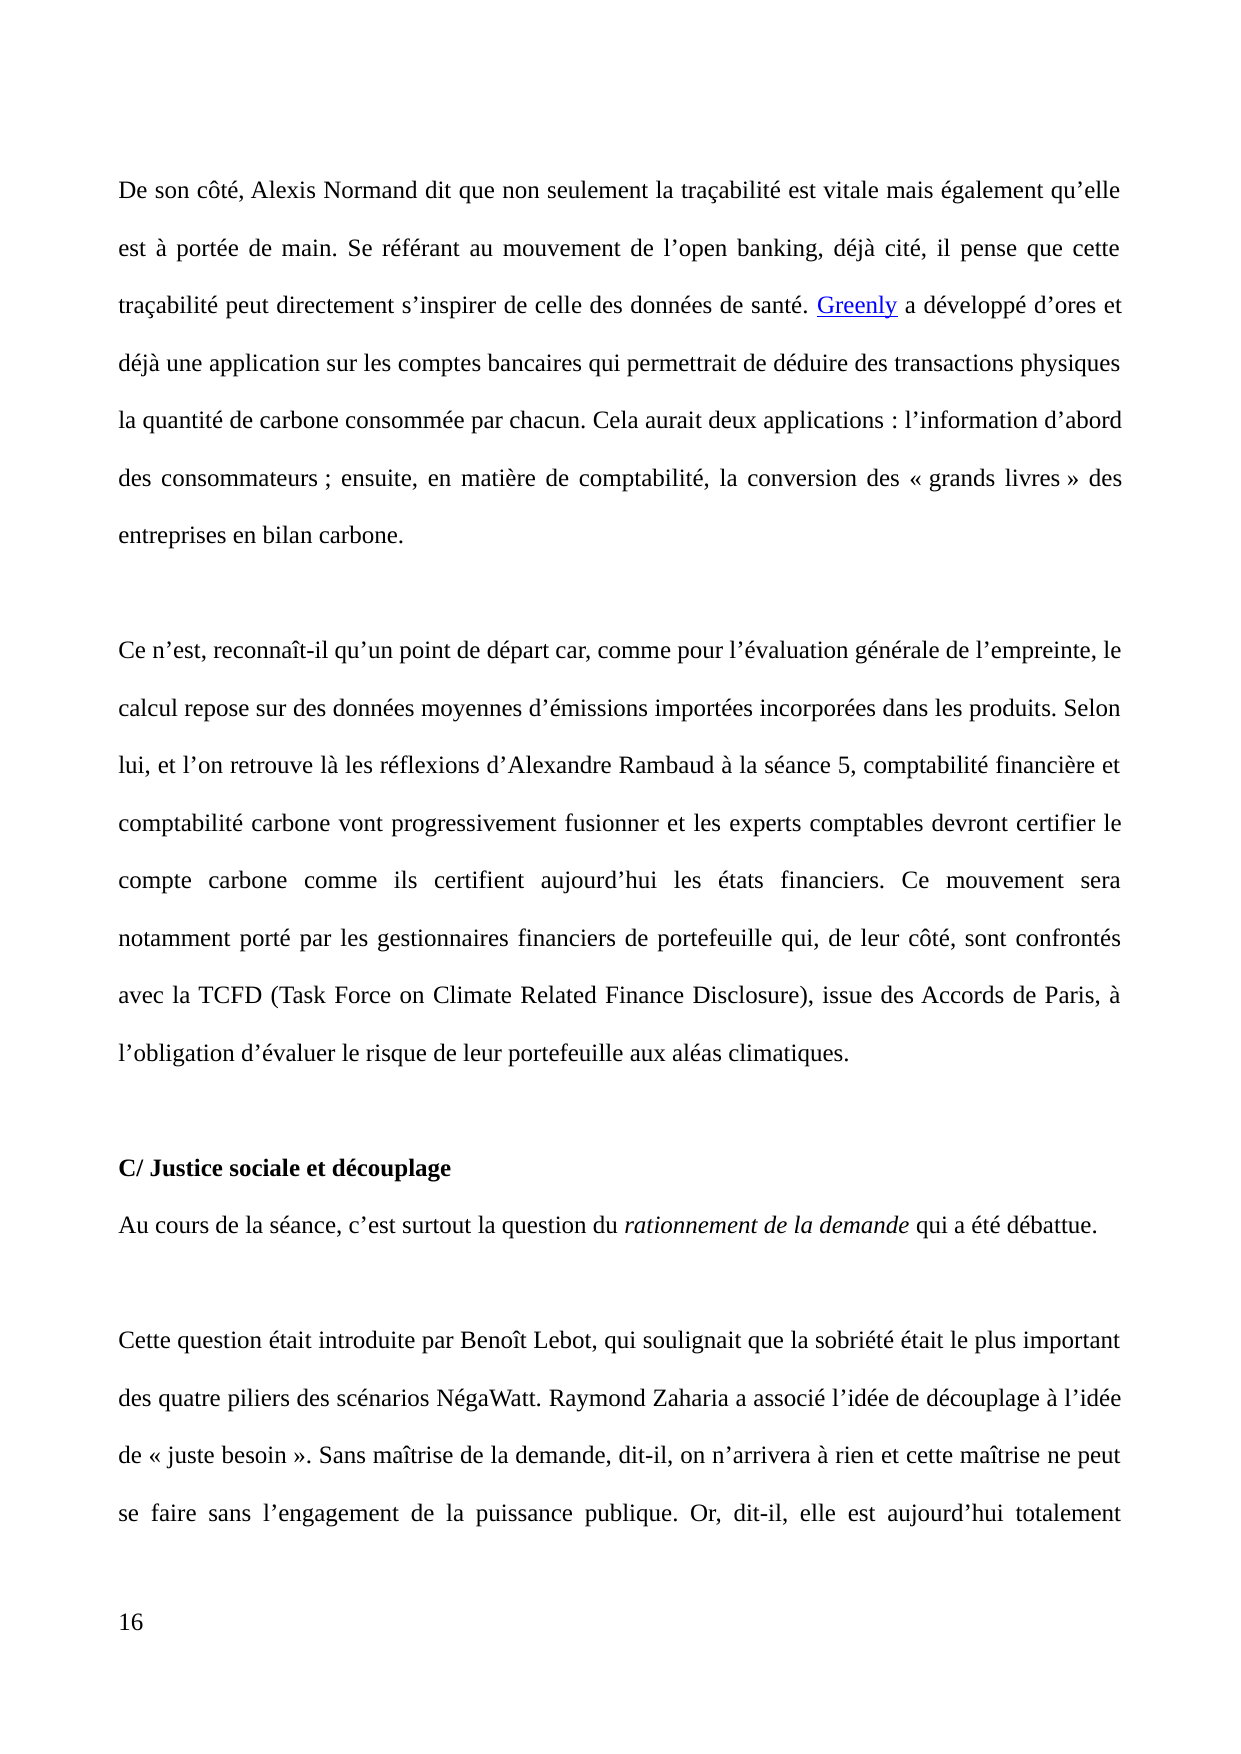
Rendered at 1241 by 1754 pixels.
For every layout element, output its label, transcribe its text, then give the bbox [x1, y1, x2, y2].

text Au cours de la séance, c’est surtout la question du rationnement de la demande qui a été débattue. [118, 1211, 1122, 1239]
text C/ Justice sociale et découplage [118, 1153, 1122, 1182]
text De son côté, Alexis Normand dit que non seulement la traçabilité est vitale mais également qu’elle est à portée de main. Se référant au mouvement de l’open banking, déjà cité, il pense que cette traçabilité peut directement s’inspirer de celle des données de santé. Greenly a développé d’ores et déjà une application sur les comptes bancaires qui permettrait de déduire des transactions physiques la quantité de carbone consommée par chacun. Cela aurait deux applications : l’information d’abord des consommateurs ; ensuite, en matière de comptabilité, la conversion des « grands livres » des entreprises en bilan carbone. [118, 176, 1122, 549]
text Ce n’est, reconnaît-il qu’un point de départ car, comme pour l’évaluation générale de l’empreinte, le calcul repose sur des données moyennes d’émissions importées incorporées dans les produits. Selon lui, et l’on retrouve là les réflexions d’Alexandre Rambaud à la séance 5, comptabilité financière et comptabilité carbone vont progressivement fusionner et les experts comptables devront certifier le compte carbone comme ils certifient aujourd’hui les états financiers. Ce mouvement sera notamment porté par les gestionnaires financiers de portefeuille qui, de leur côté, sont confrontés avec la TCFD (Task Force on Climate Related Finance Disclosure), issue des Accords de Paris, à l’obligation d’évaluer le risque de leur portefeuille aux aléas climatiques. [118, 636, 1122, 1067]
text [118, 1326, 1122, 1527]
